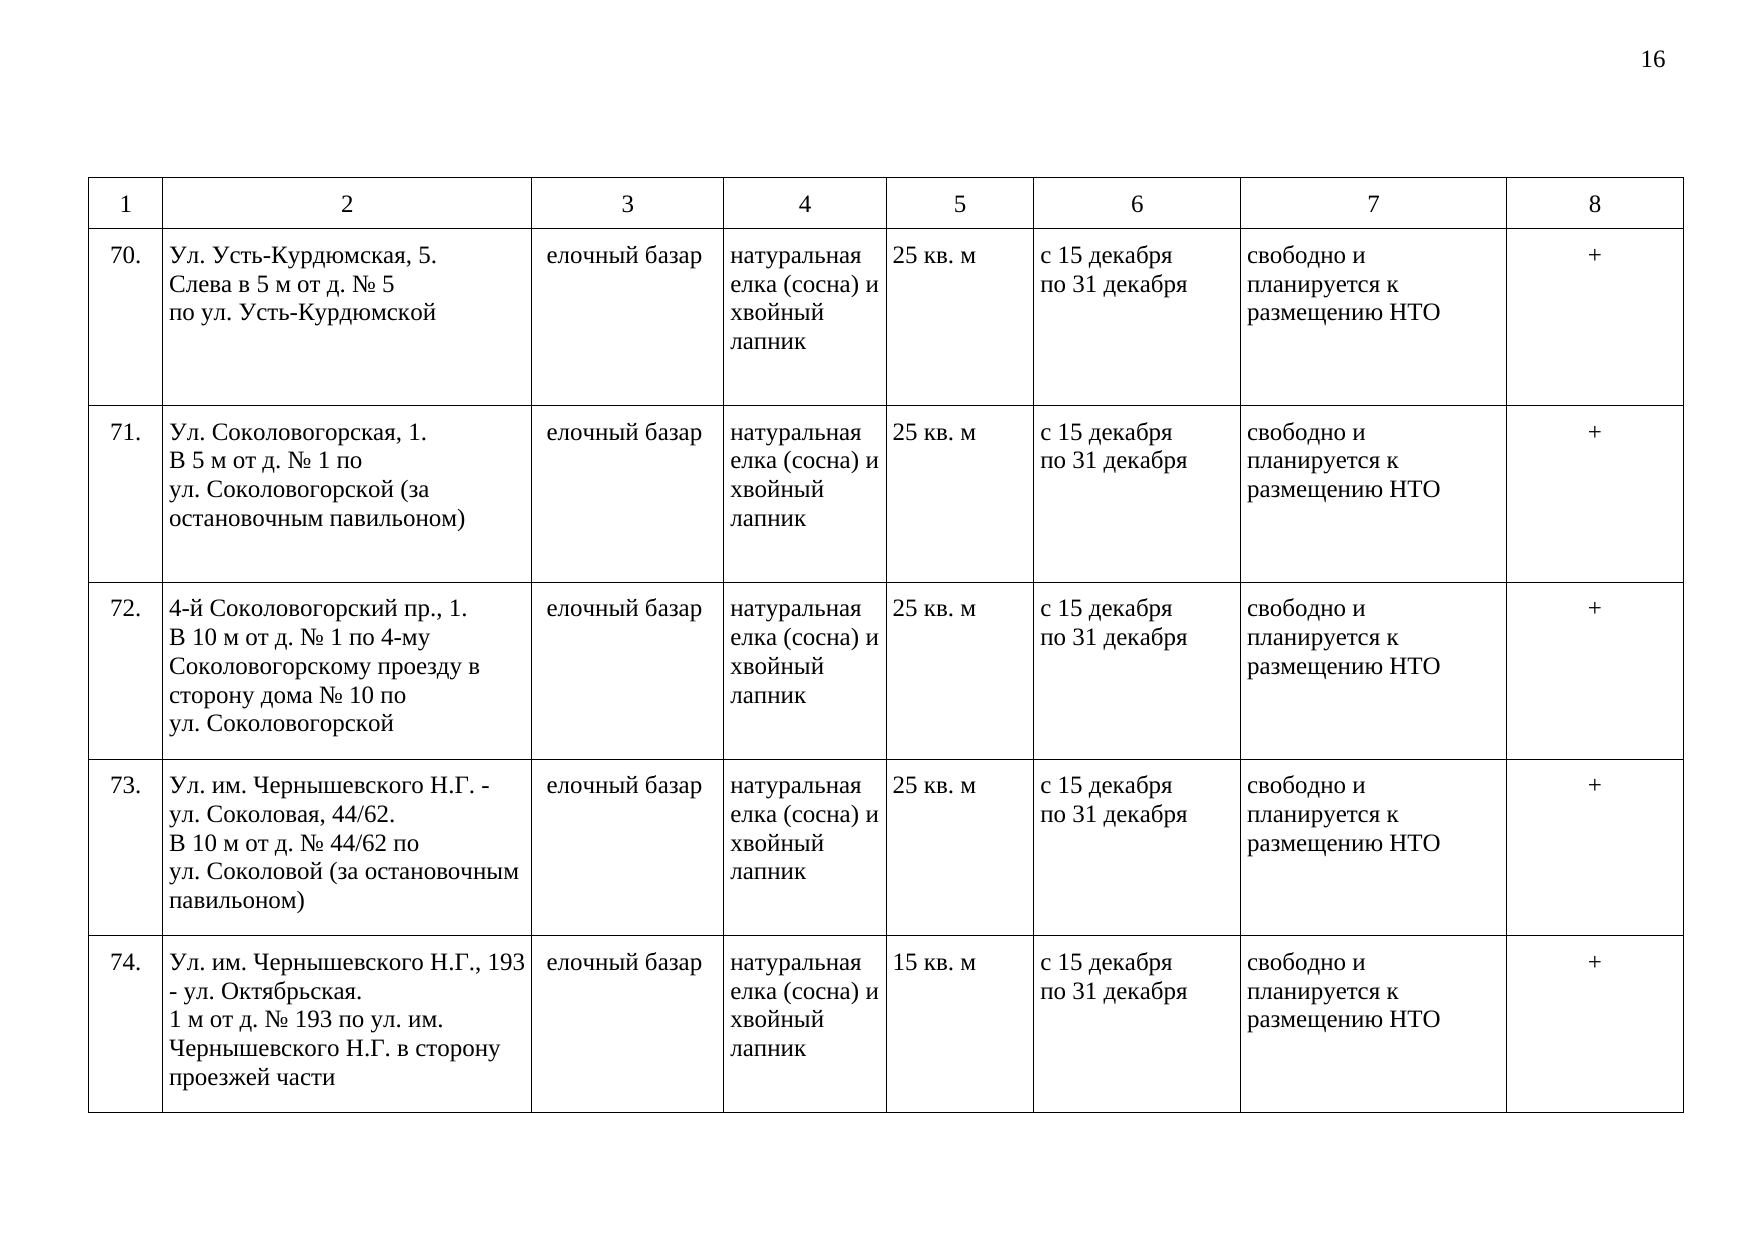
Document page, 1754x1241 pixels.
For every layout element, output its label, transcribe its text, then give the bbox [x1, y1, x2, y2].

table_cell 25 кв. м [887, 229, 1033, 405]
table_cell свободно и планируется к размещению НТО [1241, 760, 1506, 935]
table_cell елочный базар [532, 229, 723, 405]
table_cell 70. [89, 229, 162, 405]
table_cell 4-й Соколовогорский пр., 1. В 10 м от д. № 1 по 4-му Соколовогорскому проезду в сторону дома № 10 по ул. Соколовогорской [163, 583, 531, 758]
table_cell 73. [89, 760, 162, 935]
table_cell 72. [89, 583, 162, 758]
table_cell + [1507, 229, 1683, 405]
table_cell 25 кв. м [887, 406, 1033, 582]
table_cell с 15 декабря по 31 декабря [1034, 229, 1240, 405]
table_cell 71. [89, 406, 162, 582]
table_cell + [1507, 583, 1683, 758]
table_header 3 [532, 178, 723, 228]
table_cell свободно и планируется к размещению НТО [1241, 583, 1506, 758]
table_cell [724, 936, 886, 1112]
table_cell + [1507, 936, 1683, 1112]
table_header 5 [887, 178, 1033, 228]
table_cell с 15 декабря по 31 декабря [1034, 936, 1240, 1112]
table_cell натуральная елка (сосна) и хвойный лапник [724, 760, 886, 935]
table_cell с 15 декабря по 31 декабря [1034, 583, 1240, 758]
table_cell 25 кв. м [887, 760, 1033, 935]
table_cell 15 кв. м [887, 936, 1033, 1112]
table_header 7 [1241, 178, 1506, 228]
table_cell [724, 229, 886, 405]
table_header 2 [163, 178, 531, 228]
table_cell Ул. им. Чернышевского Н.Г. - ул. Соколовая, 44/62. В 10 м от д. № 44/62 по ул. Соколовой (за остановочным павильоном) [163, 760, 531, 935]
table_cell Ул. им. Чернышевского Н.Г., 193 - ул. Октябрьская. 1 м от д. № 193 по ул. им. Чернышевского Н.Г. в сторону проезжей части [163, 936, 531, 1112]
table_cell + [1507, 760, 1683, 935]
table_cell с 15 декабря по 31 декабря [1034, 406, 1240, 582]
table_cell свободно и планируется к размещению НТО [1241, 406, 1506, 582]
table_header 6 [1034, 178, 1240, 228]
table_cell елочный базар [532, 760, 723, 935]
table_cell свободно и планируется к размещению НТО [1241, 229, 1506, 405]
table_cell 25 кв. м [887, 583, 1033, 758]
table_cell 74. [89, 936, 162, 1112]
table_header 8 [1507, 178, 1683, 228]
table_cell натуральная елка (сосна) и хвойный лапник [724, 583, 886, 758]
table_cell Ул. Соколовогорская, 1. В 5 м от д. № 1 по ул. Соколовогорской (за остановочным павильоном) [163, 406, 531, 582]
table_cell елочный базар [532, 406, 723, 582]
table_header 4 [724, 178, 886, 228]
table_cell елочный базар [532, 583, 723, 758]
table_cell с 15 декабря по 31 декабря [1034, 760, 1240, 935]
table_cell натуральная елка (сосна) и хвойный лапник [724, 406, 886, 582]
table_cell Ул. Усть-Курдюмская, 5. Слева в 5 м от д. № 5 по ул. Усть-Курдюмской [163, 229, 531, 405]
table_header 1 [89, 178, 162, 228]
table_cell + [1507, 406, 1683, 582]
table_cell свободно и планируется к размещению НТО [1241, 936, 1506, 1112]
table_cell елочный базар [532, 936, 723, 1112]
